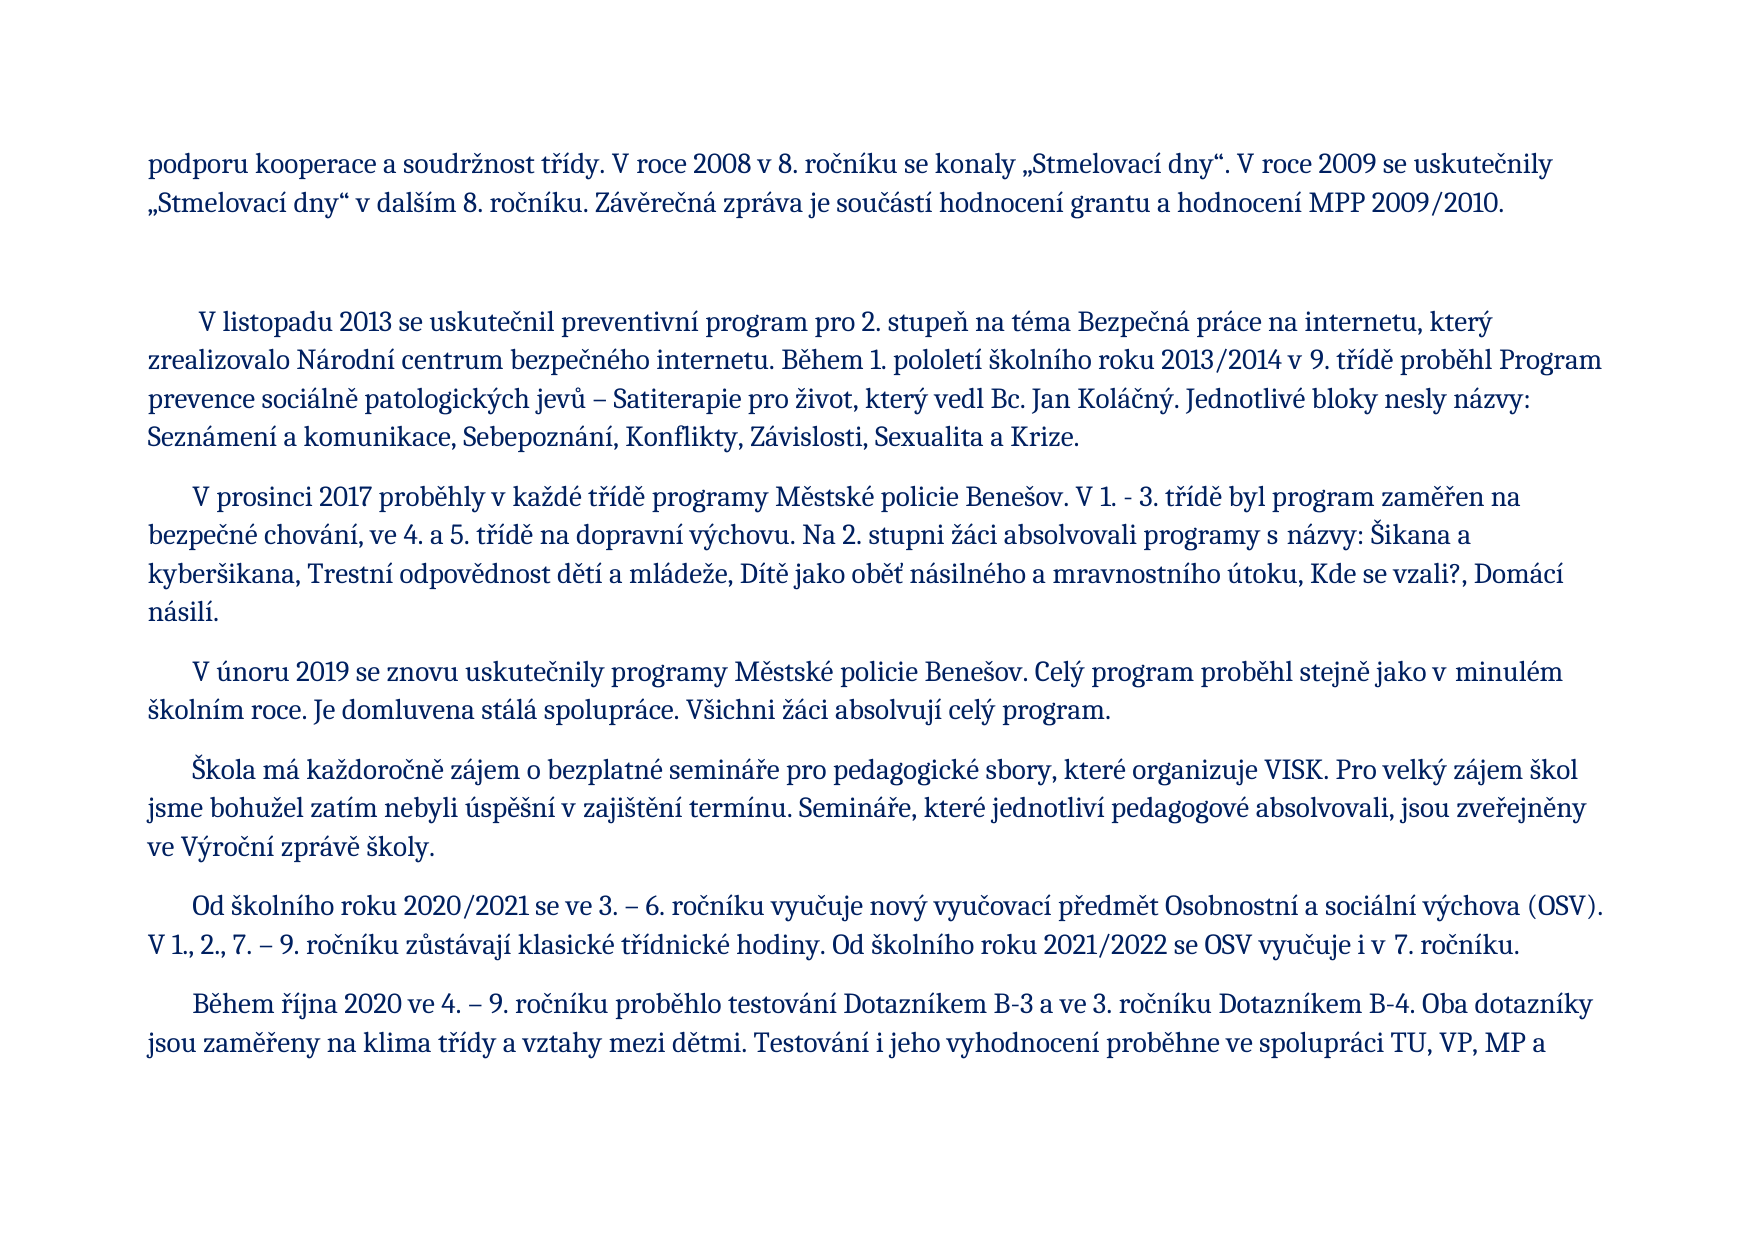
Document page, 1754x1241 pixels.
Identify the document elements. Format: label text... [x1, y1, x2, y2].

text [148, 987, 1606, 1059]
text Škola má každoročně zájem o bezplatné semináře pro pedagogické sbory, které organizuje VISK. Pro velký zájem škol jsme bohužel zatím nebyli úspěšní v zajištění termínu. Semináře, které jednotliví pedagogové absolvovali, jsou zveřejněny ve Výroční zprávě školy. [148, 753, 1606, 863]
text V únoru 2019 se znovu uskutečnily programy Městské policie Benešov. Celý program proběhl stejně jako v minulém školním roce. Je domluvena stálá spolupráce. Všichni žáci absolvují celý program. [148, 655, 1606, 727]
text V listopadu 2013 se uskutečnil preventivní program pro 2. stupeň na téma Bezpečná práce na internetu, který zrealizovalo Národní centrum bezpečného internetu. Během 1. pololetí školního roku 2013/2014 v 9. třídě proběhl Program prevence sociálně patologických jevů – Satiterapie pro život, který vedl Bc. Jan Koláčný. Jednotlivé bloky nesly názvy: Seznámení a komunikace, Sebepoznání, Konflikty, Závislosti, Sexualita a Krize. [148, 305, 1606, 454]
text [148, 148, 1606, 220]
text Od školního roku 2020/2021 se ve 3. – 6. ročníku vyučuje nový vyučovací předmět Osobnostní a sociální výchova (OSV). V 1., 2., 7. – 9. ročníku zůstávají klasické třídnické hodiny. Od školního roku 2021/2022 se OSV vyučuje i v 7. ročníku. [148, 889, 1606, 961]
text V prosinci 2017 proběhly v každé třídě programy Městské policie Benešov. V 1. - 3. třídě byl program zaměřen na bezpečné chování, ve 4. a 5. třídě na dopravní výchovu. Na 2. stupni žáci absolvovali programy s názvy: Šikana a kyberšikana, Trestní odpovědnost dětí a mládeže, Dítě jako oběť násilného a mravnostního útoku, Kde se vzali?, Domácí násilí. [148, 480, 1606, 629]
